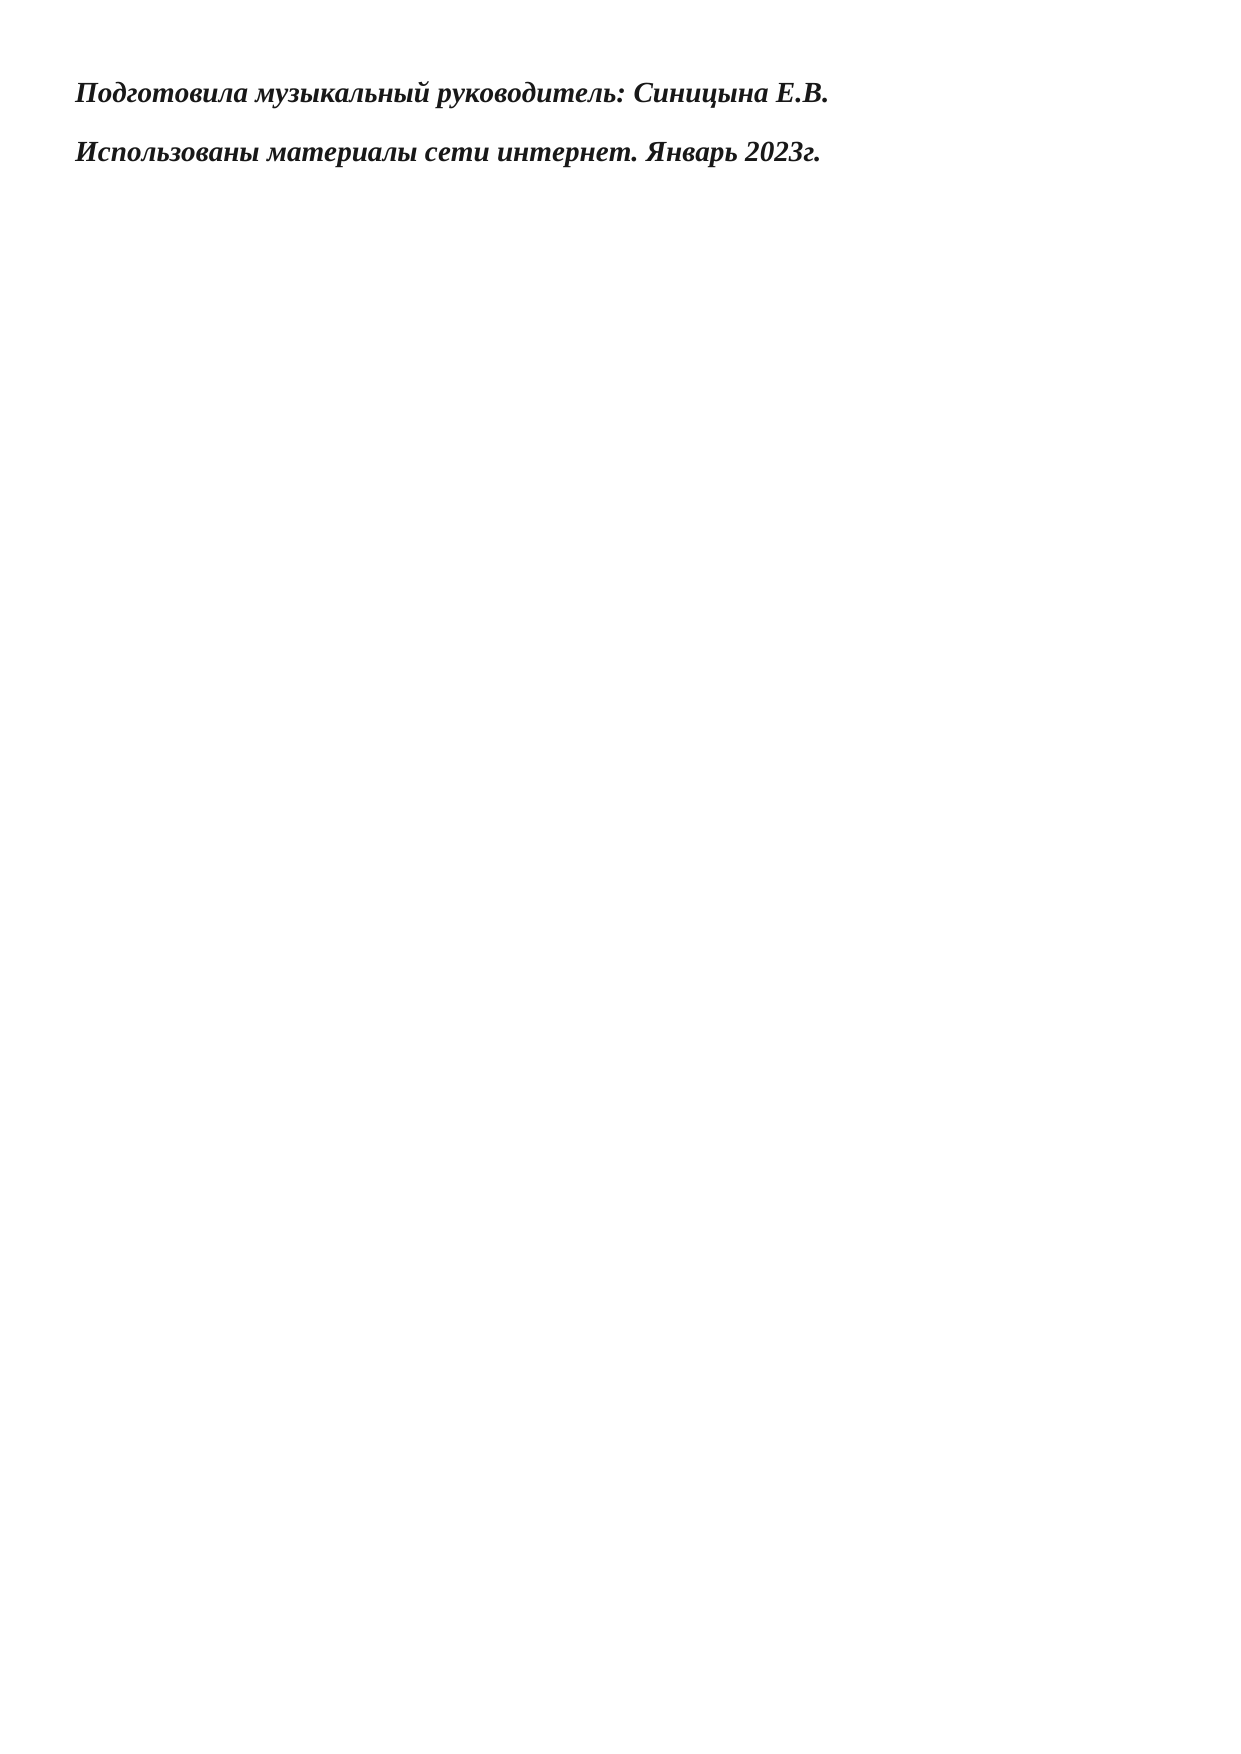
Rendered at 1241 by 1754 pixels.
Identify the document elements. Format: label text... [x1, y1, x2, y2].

text Использованы материалы сети интернет. Январь 2023г. [75, 134, 1165, 168]
text Подготовила музыкальный руководитель: Синицына Е.В. [75, 75, 1165, 108]
